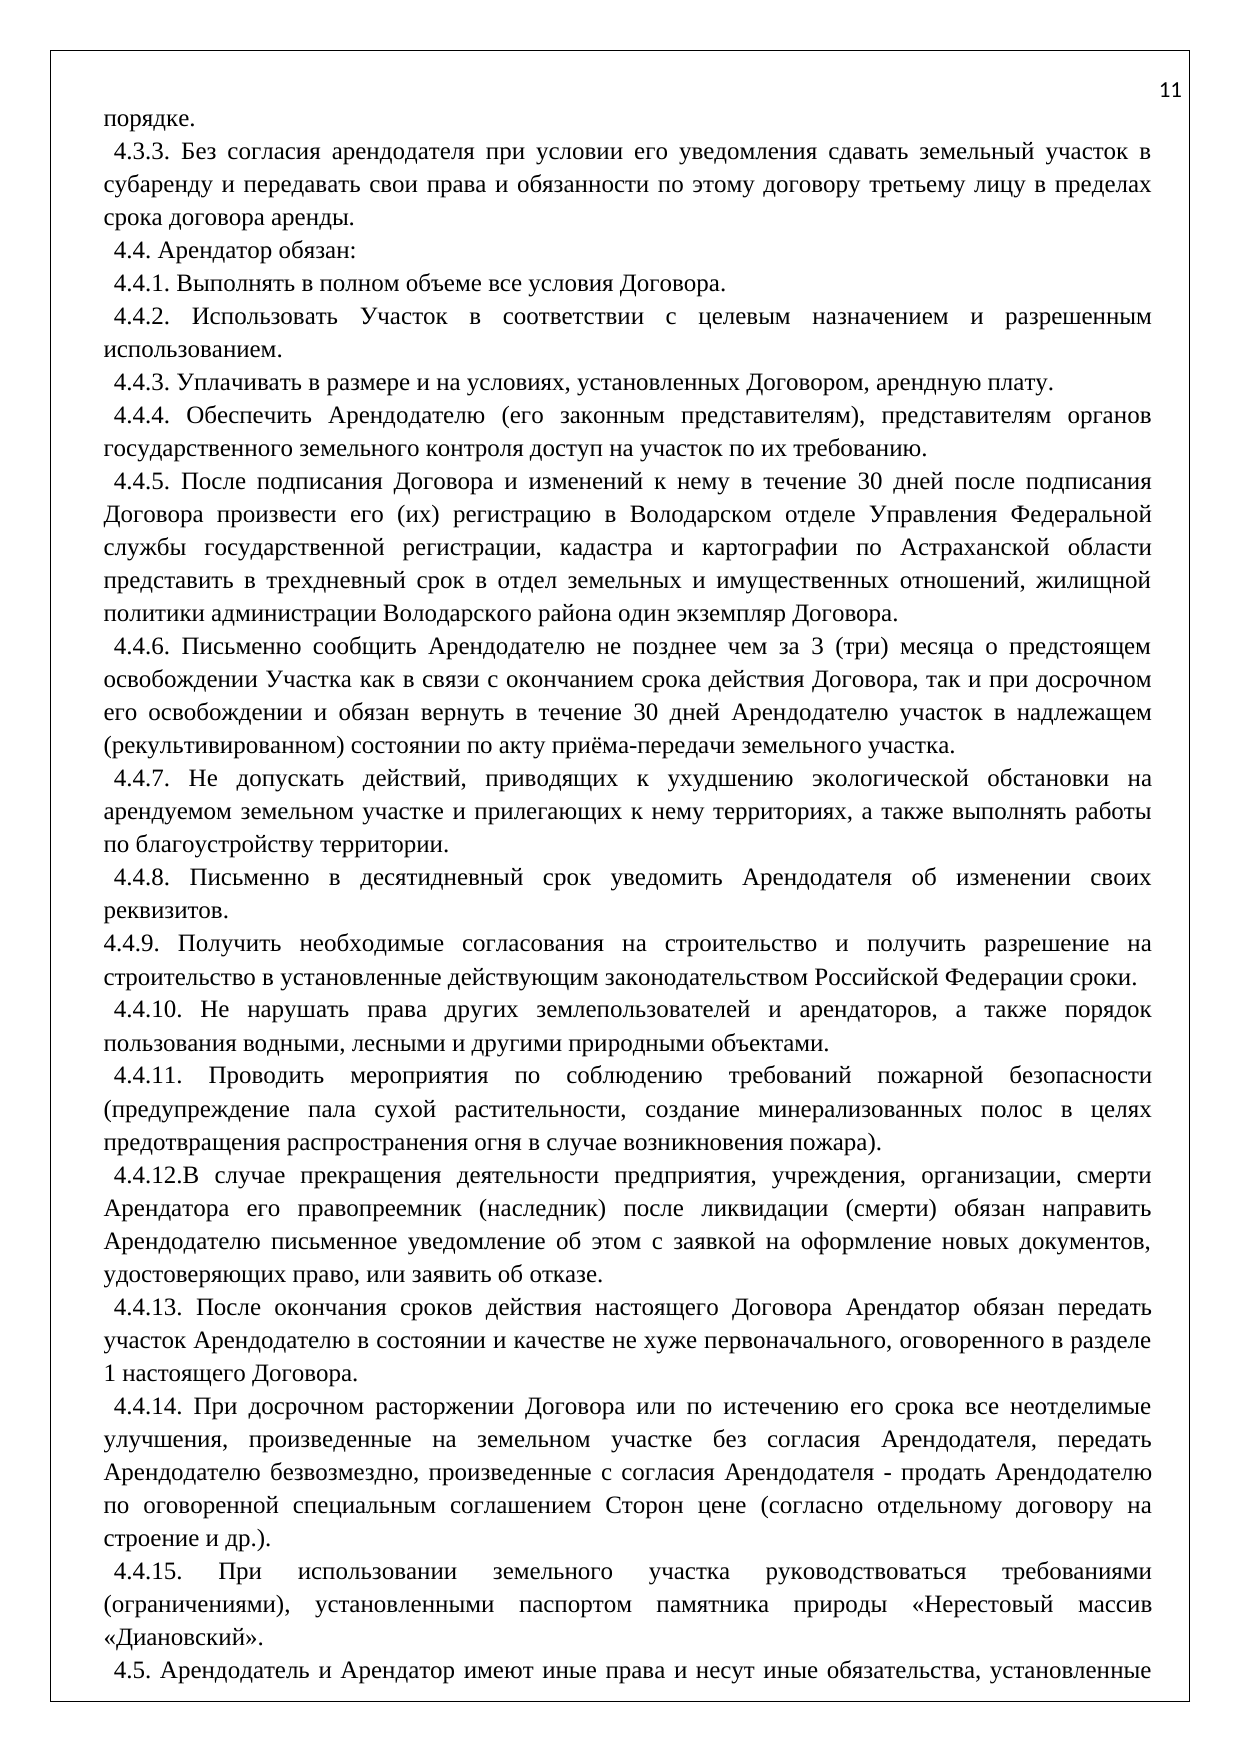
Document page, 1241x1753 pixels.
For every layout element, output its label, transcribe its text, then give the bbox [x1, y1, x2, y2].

text 4.3.3. Без согласия арендодателя при условии его уведомления сдавать земельный участок в субаренду и передавать свои права и обязанности по этому договору третьему лицу в пределах срока договора аренды. [103, 136, 1153, 231]
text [103, 103, 1153, 132]
text 4.4.4. Обеспечить Арендодателю (его законным представителям), представителям органов государственного земельного контроля доступ на участок по их требованию. [103, 400, 1153, 462]
text 4.4.15. При использовании земельного участка руководствоваться требованиями (ограничениями), установленными паспортом памятника природы «Нерестовый массив «Диановский». [103, 1556, 1153, 1651]
text 4.4.1. Выполнять в полном объеме все условия Договора. [103, 268, 1153, 297]
text 4.4.9. Получить необходимые согласования на строительство и получить разрешение на строительство в установленные действующим законодательством Российской Федерации сроки. [103, 928, 1153, 990]
text 4.4.5. После подписания Договора и изменений к нему в течение 30 дней после подписания Договора произвести его (их) регистрацию в Володарском отделе Управления Федеральной службы государственной регистрации, кадастра и картографии по Астраханской области представить в трехдневный срок в отдел земельных и имущественных отношений, жилищной политики администрации Володарского района один экземпляр Договора. [103, 466, 1153, 627]
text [103, 1655, 1153, 1684]
text 4.4.11. Проводить мероприятия по соблюдению требований пожарной безопасности (предупреждение пала сухой растительности, создание минерализованных полос в целях предотвращения распространения огня в случае возникновения пожара). [103, 1061, 1153, 1155]
text 4.4.14. При досрочном расторжении Договора или по истечению его срока все неотделимые улучшения, произведенные на земельном участке без согласия Арендодателя, передать Арендодателю безвозмездно, произведенные с согласия Арендодателя - продать Арендодателю по оговоренной специальным соглашением Сторон цене (согласно отдельному договору на строение и др.). [103, 1391, 1153, 1552]
text 4.4.6. Письменно сообщить Арендодателю не позднее чем за 3 (три) месяца о предстоящем освобождении Участка как в связи с окончанием срока действия Договора, так и при досрочном его освобождении и обязан вернуть в течение 30 дней Арендодателю участок в надлежащем (рекультивированном) состоянии по акту приёма-передачи земельного участка. [103, 631, 1153, 759]
text 4.4.13. После окончания сроков действия настоящего Договора Арендатор обязан передать участок Арендодателю в состоянии и качестве не хуже первоначального, оговоренного в разделе 1 настоящего Договора. [103, 1292, 1153, 1387]
text 4.4.10. Не нарушать права других землепользователей и арендаторов, а также порядок пользования водными, лесными и другими природными объектами. [103, 994, 1153, 1056]
text 4.4.12.В случае прекращения деятельности предприятия, учреждения, организации, смерти Арендатора его правопреемник (наследник) после ликвидации (смерти) обязан направить Арендодателю письменное уведомление об этом с заявкой на оформление новых документов, удостоверяющих право, или заявить об отказе. [103, 1160, 1153, 1287]
text 4.4.8. Письменно в десятидневный срок уведомить Арендодателя об изменении своих реквизитов. [103, 862, 1153, 924]
text 4.4.3. Уплачивать в размере и на условиях, установленных Договором, арендную плату. [103, 367, 1153, 396]
text 4.4. Арендатор обязан: [103, 235, 1153, 264]
text 4.4.7. Не допускать действий, приводящих к ухудшению экологической обстановки на арендуемом земельном участке и прилегающих к нему территориях, а также выполнять работы по благоустройству территории. [103, 763, 1153, 858]
text 4.4.2. Использовать Участок в соответствии с целевым назначением и разрешенным использованием. [103, 301, 1153, 363]
